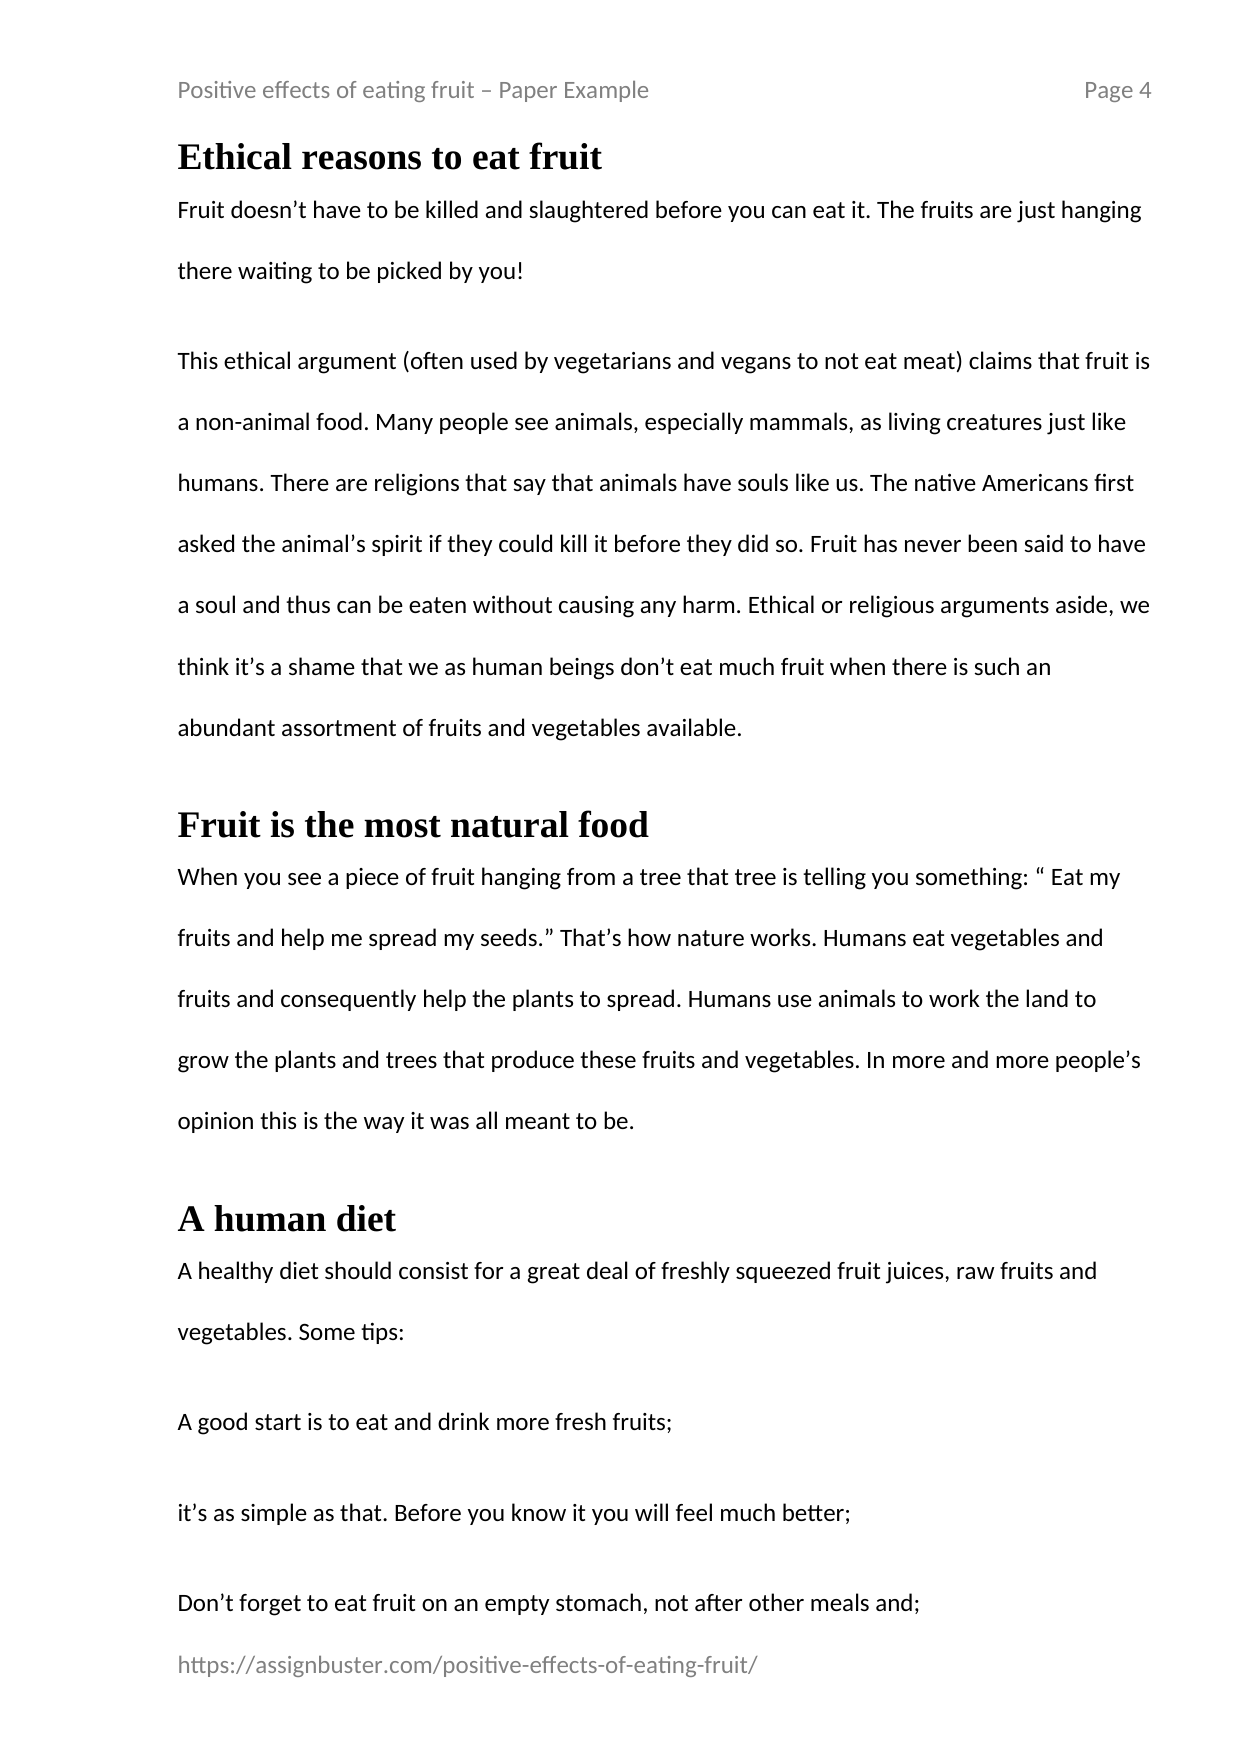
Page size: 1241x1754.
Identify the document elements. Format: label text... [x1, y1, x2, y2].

text it’s as simple as that. Before you know it you will feel much better; [177, 1497, 1152, 1528]
subtitle A human diet [177, 1196, 1152, 1239]
text Fruit doesn’t have to be killed and slaughtered before you can eat it. The fruits are just hanging there waiting to be picked by you! [177, 194, 1152, 285]
text This ethical argument (often used by vegetarians and vegans to not eat meat) claims that fruit is a non-animal food. Many people see animals, especially mammals, as living creatures just like humans. There are religions that say that animals have souls like us. The native Americans first asked the animal’s spirit if they could kill it before they did so. Fruit has never been said to have a soul and thus can be eaten without causing any harm. Ethical or religious arguments aside, we think it’s a shame that we as human beings don’t eat much fruit when there is such an abundant assortment of fruits and vegetables available. [177, 345, 1152, 742]
text Don’t forget to eat fruit on an empty stomach, not after other meals and; [177, 1588, 1152, 1618]
subtitle Ethical reasons to eat fruit [177, 135, 1152, 178]
text A healthy diet should consist for a great deal of freshly squeezed fruit juices, raw fruits and vegetables. Some tips: [177, 1255, 1152, 1347]
subtitle Fruit is the most natural food [177, 802, 1152, 845]
text When you see a piece of fruit hanging from a tree that tree is telling you something: “ Eat my fruits and help me spread my seeds.” That’s how nature works. Humans eat vegetables and fruits and consequently help the plants to spread. Humans use animals to work the land to grow the plants and trees that produce these fruits and vegetables. In more and more people’s opinion this is the way it was all meant to be. [177, 861, 1152, 1136]
text A good start is to eat and drink more fresh fruits; [177, 1407, 1152, 1437]
